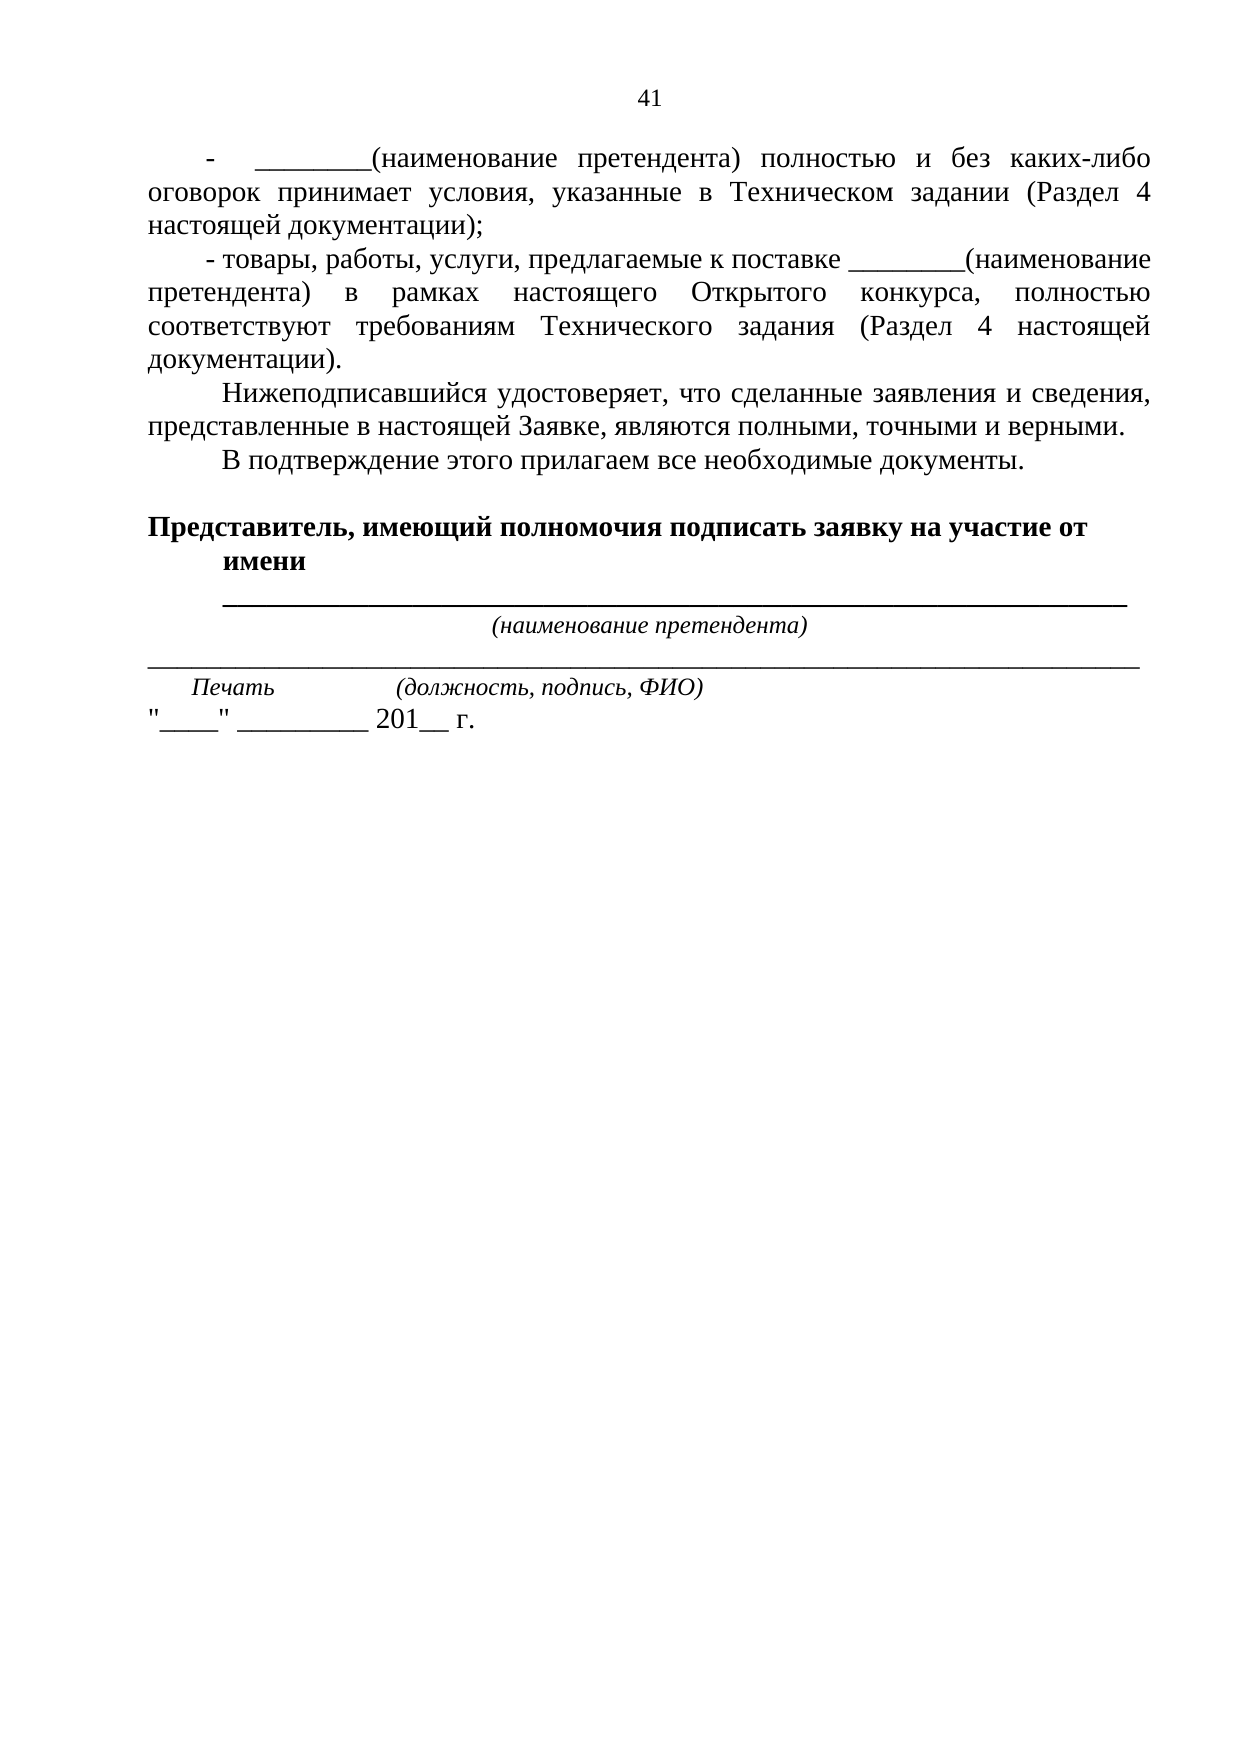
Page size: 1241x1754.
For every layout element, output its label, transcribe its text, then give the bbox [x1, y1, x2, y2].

text "____" _________ 201__ г. [148, 701, 1152, 734]
text - товары, работы, услуги, предлагаемые к поставке ________(наименование претендента) в рамках настоящего Открытого конкурса, полностью соответствуют требованиям Технического задания (Раздел 4 настоящей документации). [148, 241, 1152, 375]
text Нижеподписавшийся удостоверяет, что сделанные заявления и сведения, представленные в настоящей Заявке, являются полными, точными и верными. [148, 375, 1152, 442]
text - ________(наименование претендента) полностью и без каких-либо оговорок принимает условия, указанные в Техническом задании (Раздел 4 настоящей документации); [148, 140, 1152, 241]
text ____________________________________________________________________ [148, 638, 1152, 672]
subtitle Представитель, имеющий полномочия подписать заявку на участие от имени ______________________________________________________________ [148, 509, 1152, 610]
text Печать (должность, подпись, ФИО) [148, 672, 1152, 701]
text (наименование претендента) [148, 610, 1152, 638]
text В подтверждение этого прилагаем все необходимые документы. [148, 442, 1152, 476]
